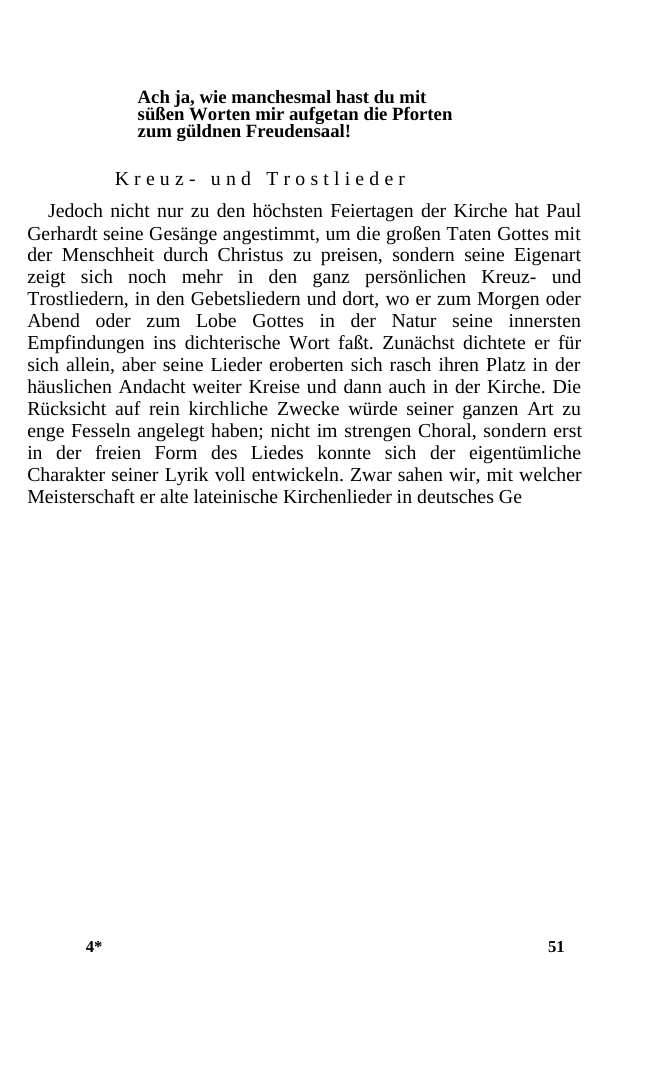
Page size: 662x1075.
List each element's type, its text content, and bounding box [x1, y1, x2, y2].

text Ach ja, wie manchesmal hast du mit süßen Worten mir aufgetan die Pforten zum güldnen Freudensaal! [137, 90, 467, 141]
text Jedoch nicht nur zu den höchsten Feiertagen der Kirche hat Paul Gerhardt seine Gesänge angestimmt, um die großen Taten Gottes mit der Menschheit durch Christus zu preisen, sondern seine Eigenart zeigt sich noch mehr in den ganz persönlichen Kreuz- und Trostliedern, in den Gebetsliedern und dort, wo er zum Morgen oder Abend oder zum Lobe Gottes in der Natur seine innersten Empfindungen ins dichterische Wort faßt. Zunächst dichtete er für sich allein, aber seine Lieder eroberten sich rasch ihren Platz in der häuslichen Andacht weiter Kreise und dann auch in der Kirche. Die Rücksicht auf rein kirchliche Zwecke würde seiner ganzen Art zu enge Fesseln angelegt haben; nicht im strengen Choral, sondern erst in der freien Form des Liedes konnte sich der eigentümliche Charakter seiner Lyrik voll entwickeln. Zwar sahen wir, mit welcher Meisterschaft er alte lateinische Kirchenlieder in deutsches Ge [27, 200, 582, 508]
text Kreuz- und Trostlieder [114, 170, 661, 190]
